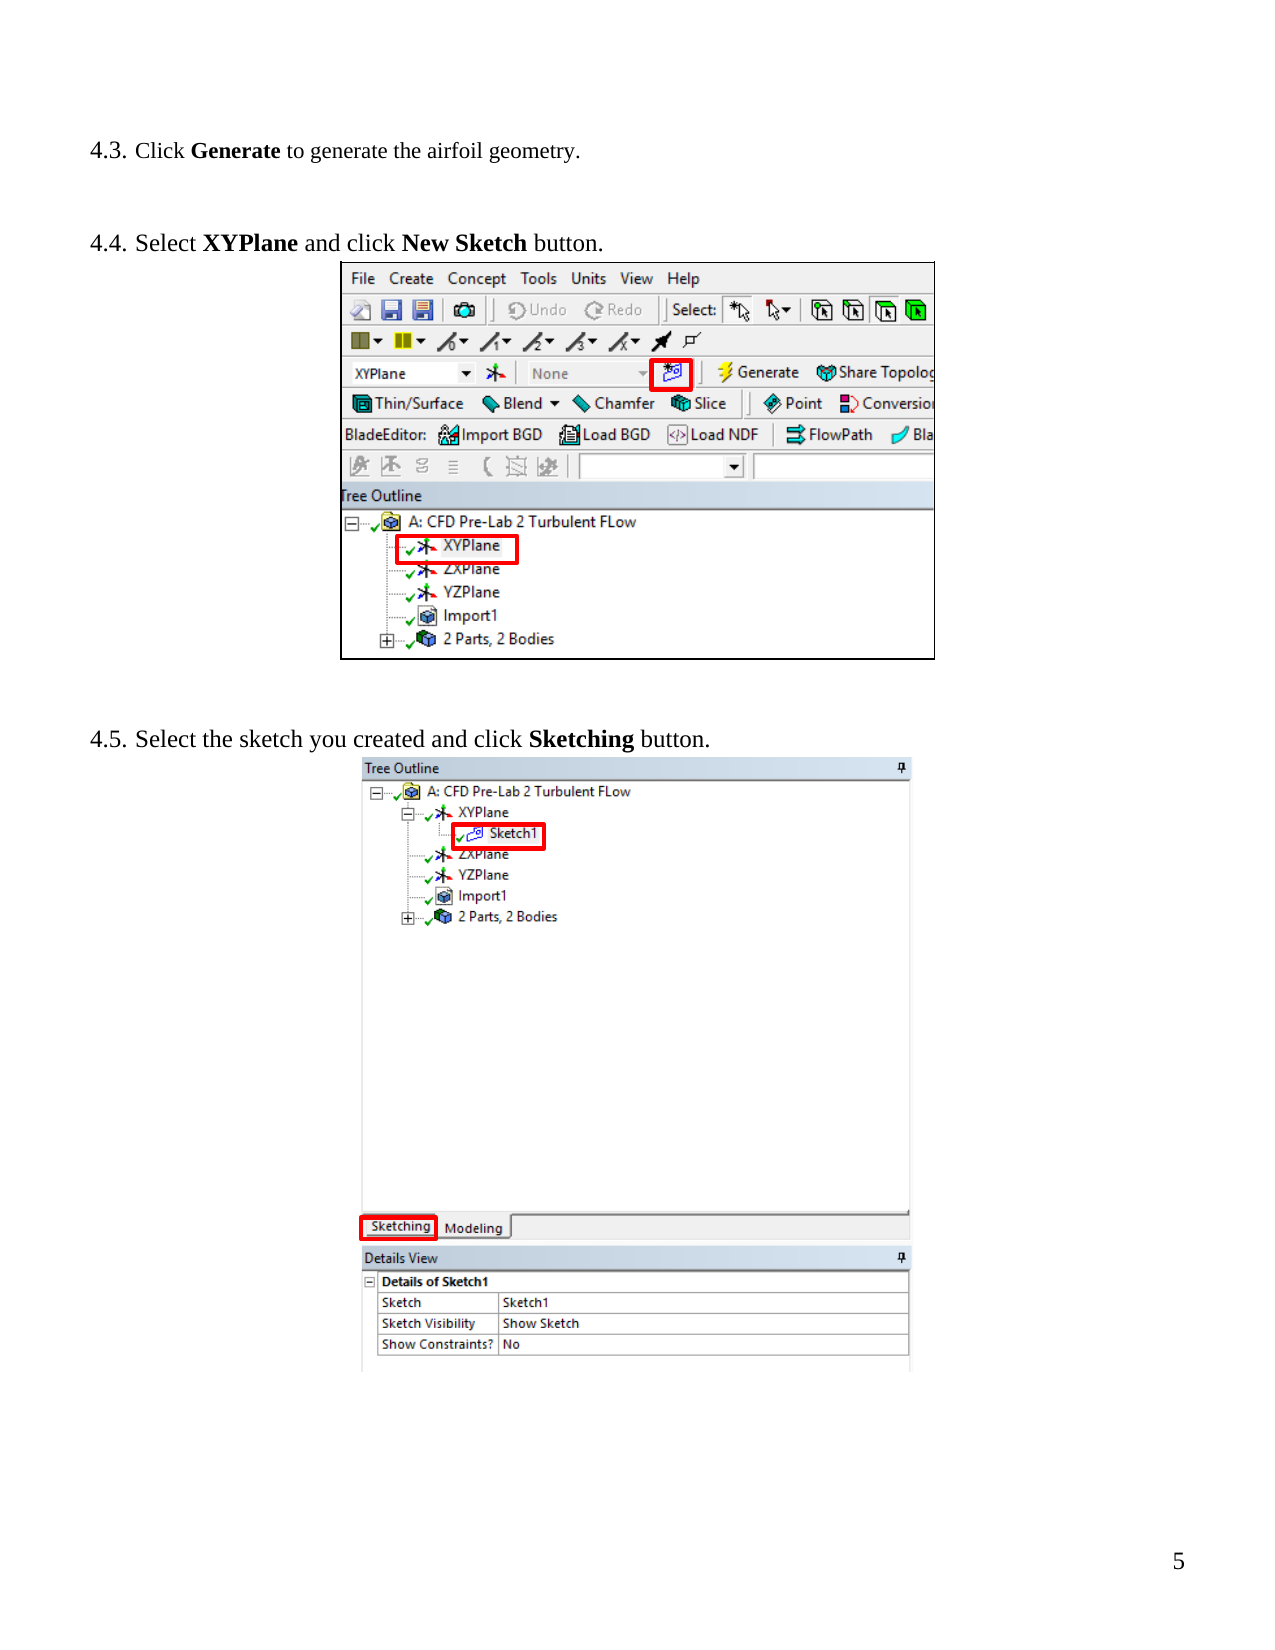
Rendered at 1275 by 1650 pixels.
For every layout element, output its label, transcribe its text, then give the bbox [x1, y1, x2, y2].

picture [342, 263, 934, 658]
list Select XYPlane and click New Sketch button. [90, 228, 1185, 257]
picture [363, 1220, 434, 1237]
list Select the sketch you created and click Sketching button. [90, 724, 1185, 753]
picture [361, 757, 914, 1372]
list Click Generate to generate the airfoil geometry. [90, 135, 1185, 164]
